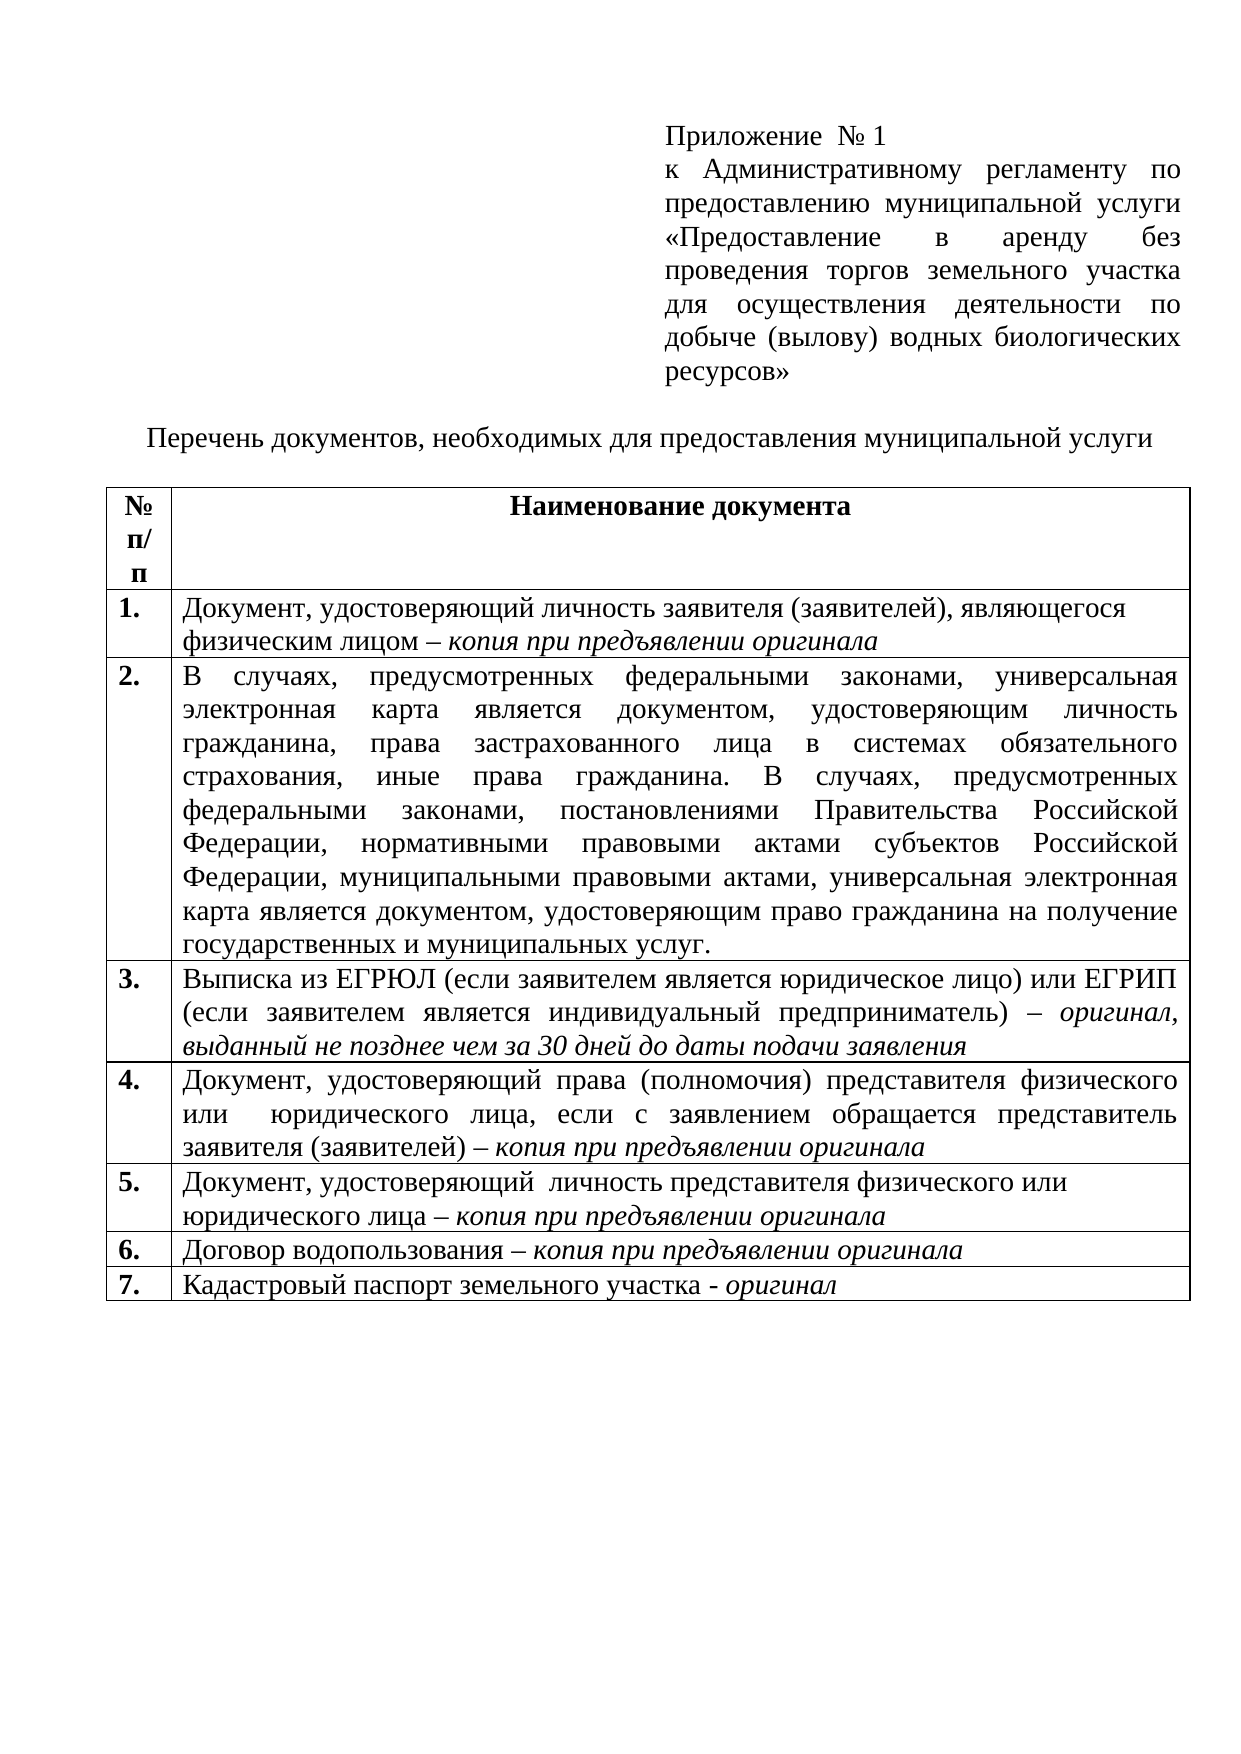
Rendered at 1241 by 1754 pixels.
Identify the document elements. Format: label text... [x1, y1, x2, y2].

table_cell 5. [107, 1164, 171, 1231]
table_cell 4. [107, 1063, 171, 1163]
text Приложение № 1 [118, 118, 1181, 152]
table_header Наименование документа [172, 488, 1189, 589]
table_cell 7. [107, 1267, 171, 1300]
text к Административному регламенту по предоставлению муниципальной услуги «Предоставление в аренду без проведения торгов земельного участка для осуществления деятельности по добыче (вылову) водных биологических ресурсов» [664, 152, 1181, 386]
table_header № п/п [107, 488, 171, 589]
table_cell Кадастровый паспорт земельного участка - оригинал [172, 1267, 1189, 1300]
text Перечень документов, необходимых для предоставления муниципальной услуги [118, 420, 1181, 453]
table_cell 2. [107, 658, 171, 960]
table_cell 6. [107, 1232, 171, 1266]
table_cell Документ, удостоверяющий личность представителя физического или юридического лица – копия при предъявлении оригинала [172, 1164, 1189, 1231]
table_cell 1. [107, 590, 171, 657]
table_cell Выписка из ЕГРЮЛ (если заявителем является юридическое лицо) или ЕГРИП (если заявителем является индивидуальный предприниматель) – оригинал, выданный не позднее чем за 30 дней до даты подачи заявления [172, 961, 1189, 1061]
table_cell Договор водопользования – копия при предъявлении оригинала [172, 1232, 1189, 1266]
table_cell 3. [107, 961, 171, 1061]
table_cell Документ, удостоверяющий личность заявителя (заявителей), являющегося физическим лицом – копия при предъявлении оригинала [172, 590, 1189, 657]
table_cell Документ, удостоверяющий права (полномочия) представителя физического или юридического лица, если с заявлением обращается представитель заявителя (заявителей) – копия при предъявлении оригинала [172, 1063, 1189, 1163]
table_cell В случаях, предусмотренных федеральными законами, универсальная электронная карта является документом, удостоверяющим личность гражданина, права застрахованного лица в системах обязательного страхования, иные права гражданина. В случаях, предусмотренных федеральными законами, постановлениями Правительства Российской Федерации, нормативными правовыми актами субъектов Российской Федерации, муниципальными правовыми актами, универсальная электронная карта является документом, удостоверяющим право гражданина на получение государственных и муниципальных услуг. [172, 658, 1189, 960]
